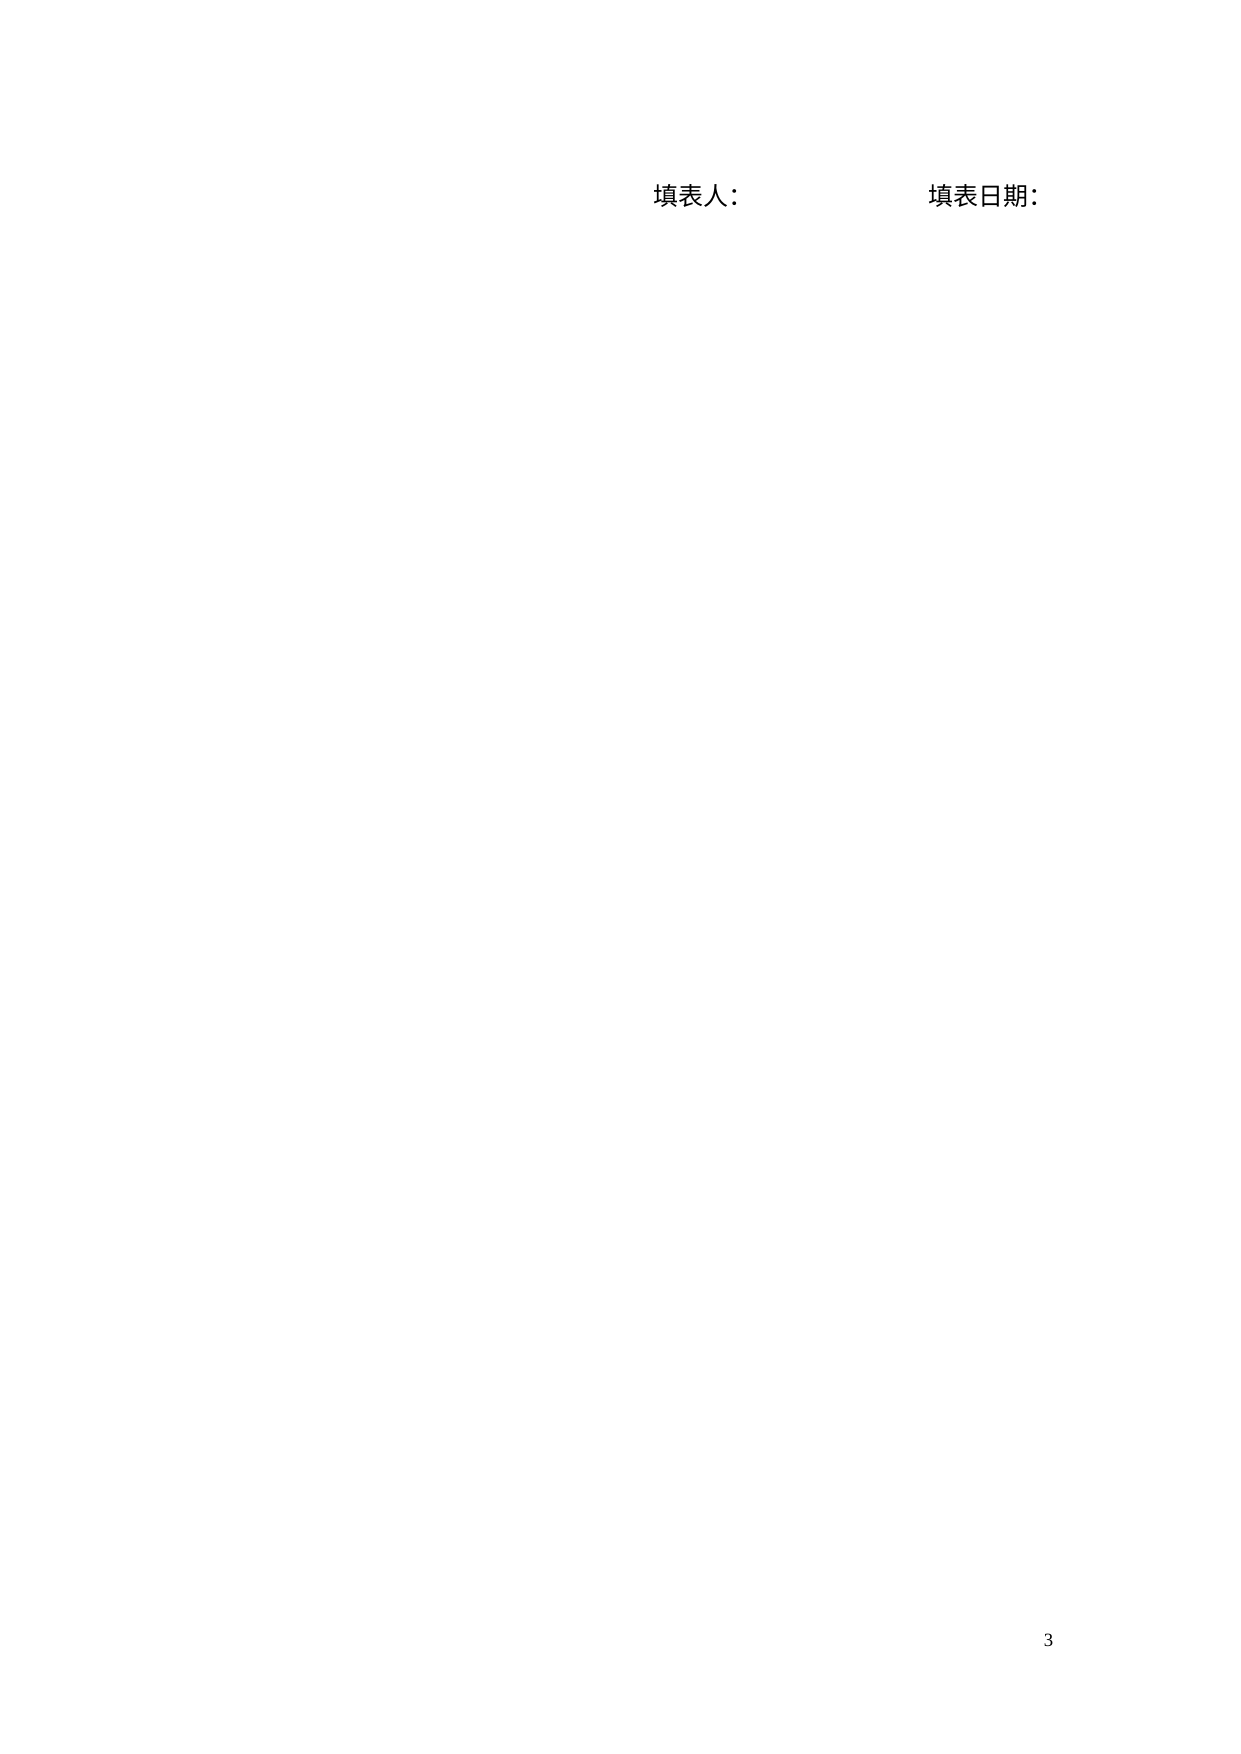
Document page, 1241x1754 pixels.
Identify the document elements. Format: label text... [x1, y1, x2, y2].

text 填表人： 填表日期： [187, 162, 1053, 227]
